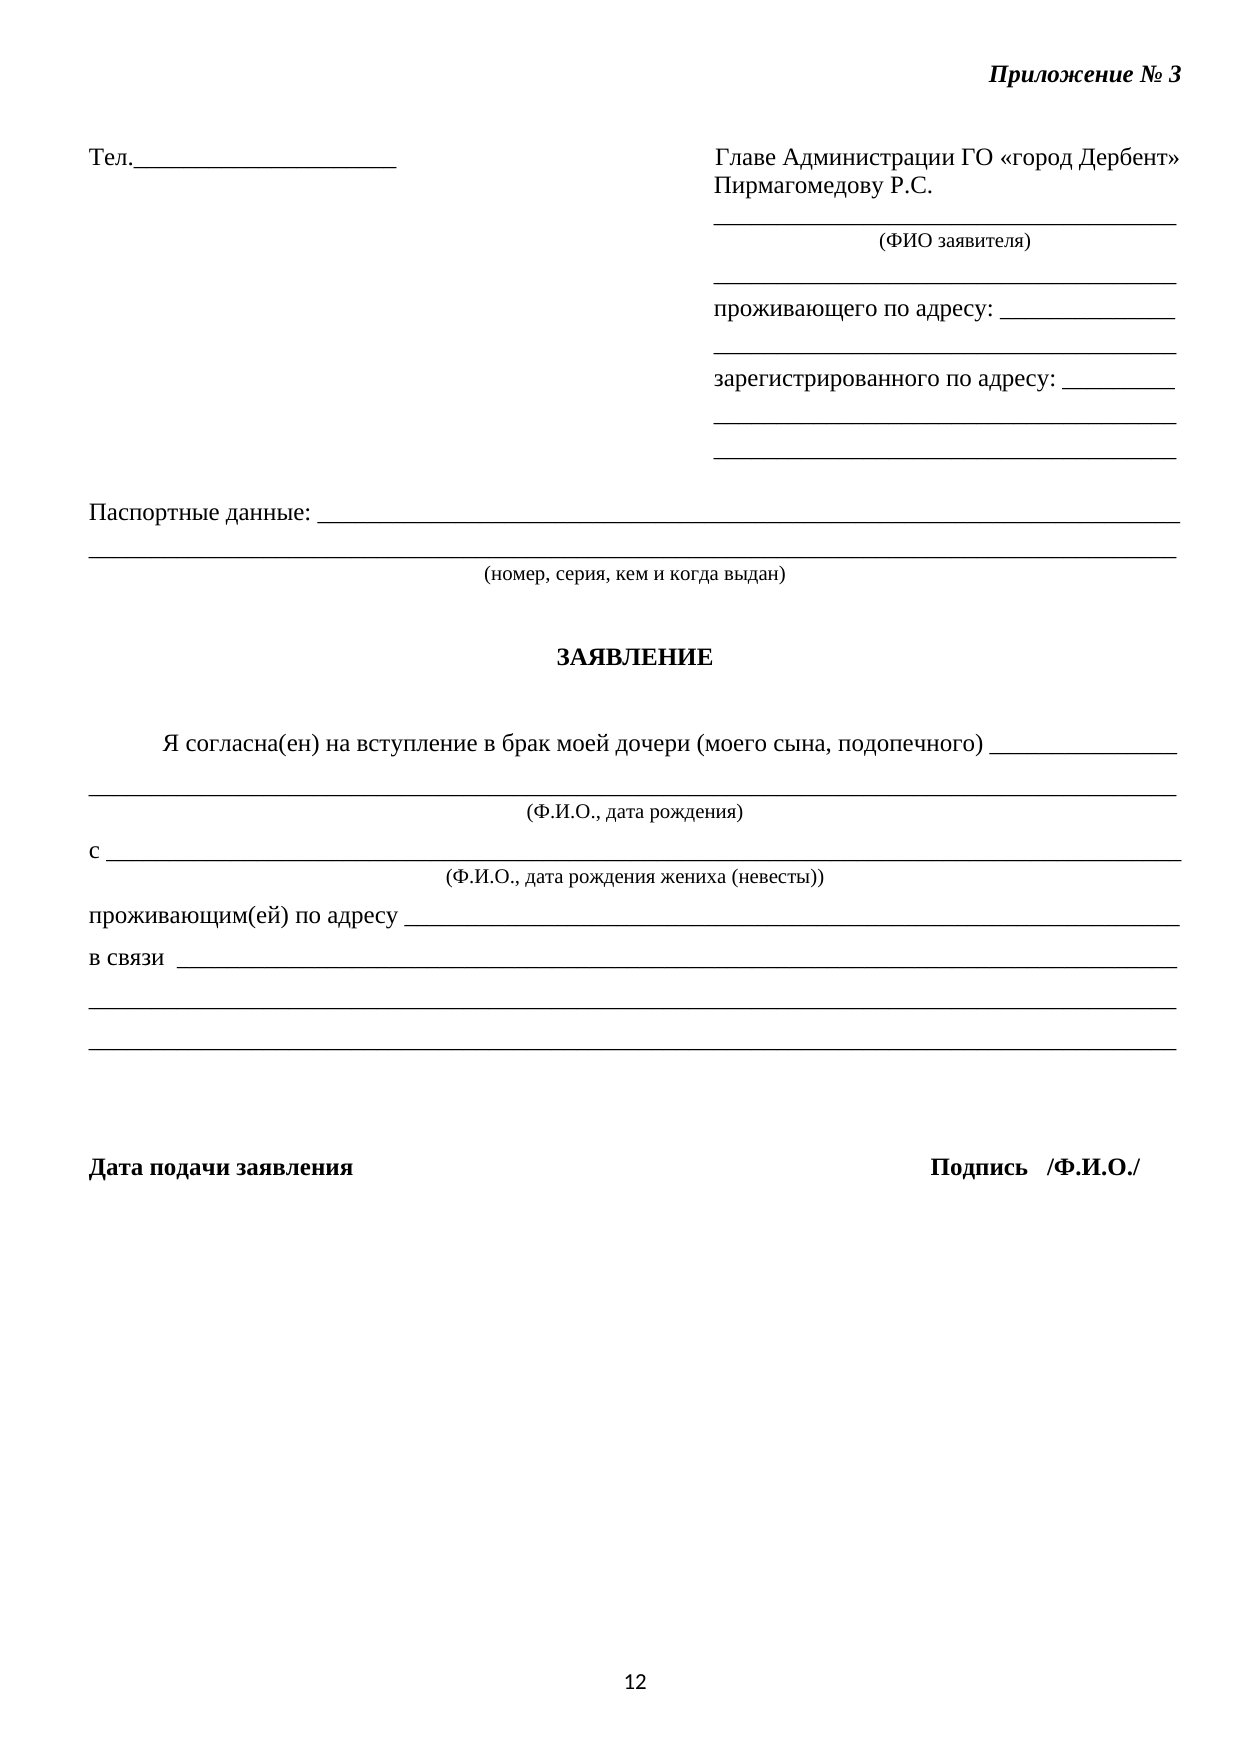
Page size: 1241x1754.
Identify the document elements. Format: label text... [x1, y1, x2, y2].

text ЗАЯВЛЕНИЕ [89, 642, 1181, 671]
text Приложение № 3 [89, 59, 1181, 88]
text (Ф.И.О., дата рождения жениха (невесты)) [89, 864, 1181, 888]
text _____________________________________ [89, 199, 1181, 228]
text _____________________________________ [89, 433, 1181, 462]
text _____________________________________ [89, 398, 1181, 427]
text (ФИО заявителя) [738, 228, 1181, 252]
text _____________________________________ [89, 258, 1181, 287]
text проживающим(ей) по адресу ______________________________________________________________ [89, 900, 1181, 929]
text в связи ________________________________________________________________________________ [89, 942, 1181, 970]
text Пирмагомедову Р.С. [89, 170, 1181, 199]
text зарегистрированного по адресу: _________ [89, 363, 1181, 392]
text Тел._____________________ Главе Администрации ГО «город Дербент» [89, 142, 1181, 170]
text _______________________________________________________________________________________ [89, 1024, 1181, 1053]
text _______________________________________________________________________________________ [89, 532, 1181, 561]
text _____________________________________ [89, 328, 1181, 357]
text _______________________________________________________________________________________ [89, 770, 1181, 798]
text (номер, серия, кем и когда выдан) [89, 561, 1181, 585]
text проживающего по адресу: ______________ [89, 293, 1181, 322]
text (Ф.И.О., дата рождения) [89, 798, 1181, 823]
text _______________________________________________________________________________________ [89, 983, 1181, 1012]
text Паспортные данные: _____________________________________________________________________ [89, 497, 1181, 526]
text с ______________________________________________________________________________________ [89, 835, 1181, 864]
text Дата подачи заявления Подпись /Ф.И.О./ [89, 1152, 1181, 1180]
text Я согласна(ен) на вступление в брак моей дочери (моего сына, подопечного) _______________ [89, 728, 1181, 757]
